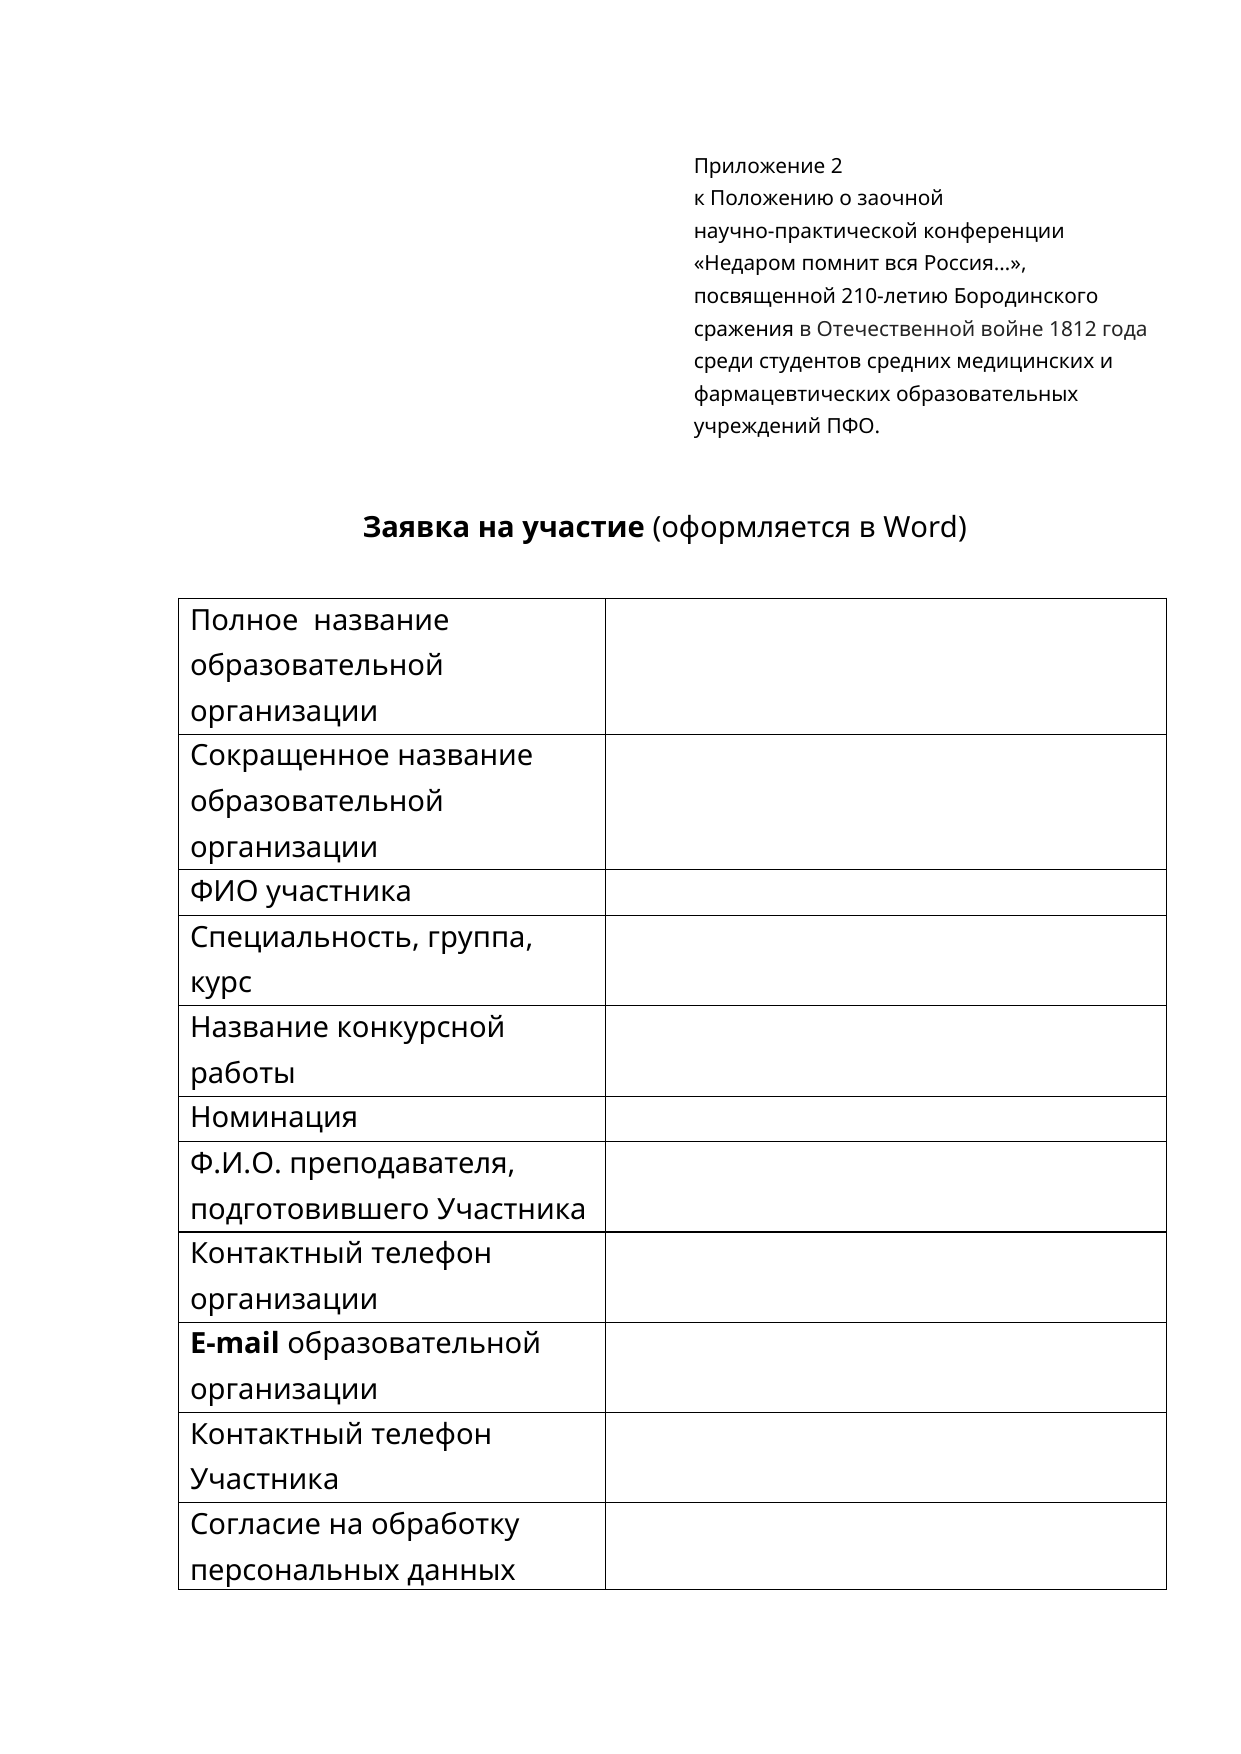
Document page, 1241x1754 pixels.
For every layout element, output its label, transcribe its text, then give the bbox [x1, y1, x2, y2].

text «Недаром помнит вся Россия…», [693, 248, 1152, 277]
table_cell Контактный телефон Участника [179, 1413, 605, 1502]
table_cell E-mail образовательной организации [179, 1323, 605, 1412]
table_cell [606, 1006, 1166, 1096]
table_cell Название конкурсной работы [179, 1006, 605, 1096]
table_cell [606, 1142, 1166, 1231]
table_cell [606, 1323, 1166, 1412]
table_cell [606, 870, 1166, 915]
text к Положению о заочной [693, 183, 1152, 212]
text научно-практической конференции [693, 216, 1152, 244]
text фармацевтических образовательных [693, 379, 1152, 407]
text сражения в Отечественной войне 1812 года [693, 314, 799, 342]
table_cell [606, 1503, 1166, 1588]
table_cell Контактный телефон организации [179, 1233, 605, 1322]
table_cell [606, 1233, 1166, 1322]
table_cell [179, 1503, 605, 1588]
table_cell Ф.И.О. преподавателя, подготовившего Участника [179, 1142, 605, 1231]
table_cell ФИО участника [179, 870, 605, 915]
text Приложение 2 [620, 151, 1152, 179]
text Заявка на участие (оформляется в Word) [177, 506, 1152, 546]
table_cell [606, 1097, 1166, 1141]
table_cell [606, 735, 1166, 869]
text среди студентов средних медицинских и [693, 346, 1152, 375]
table_header [606, 599, 1166, 733]
table_cell Сокращенное название образовательной организации [179, 735, 605, 869]
table_cell [606, 916, 1166, 1005]
text посвященной 210-летию Бородинского [693, 281, 1152, 309]
table_cell [606, 1413, 1166, 1502]
table_cell Номинация [179, 1097, 605, 1141]
text учреждений ПФО. [693, 412, 1152, 440]
table_cell Специальность, группа, курс [179, 916, 605, 1005]
table_header Полное название образовательной организации [179, 599, 605, 733]
